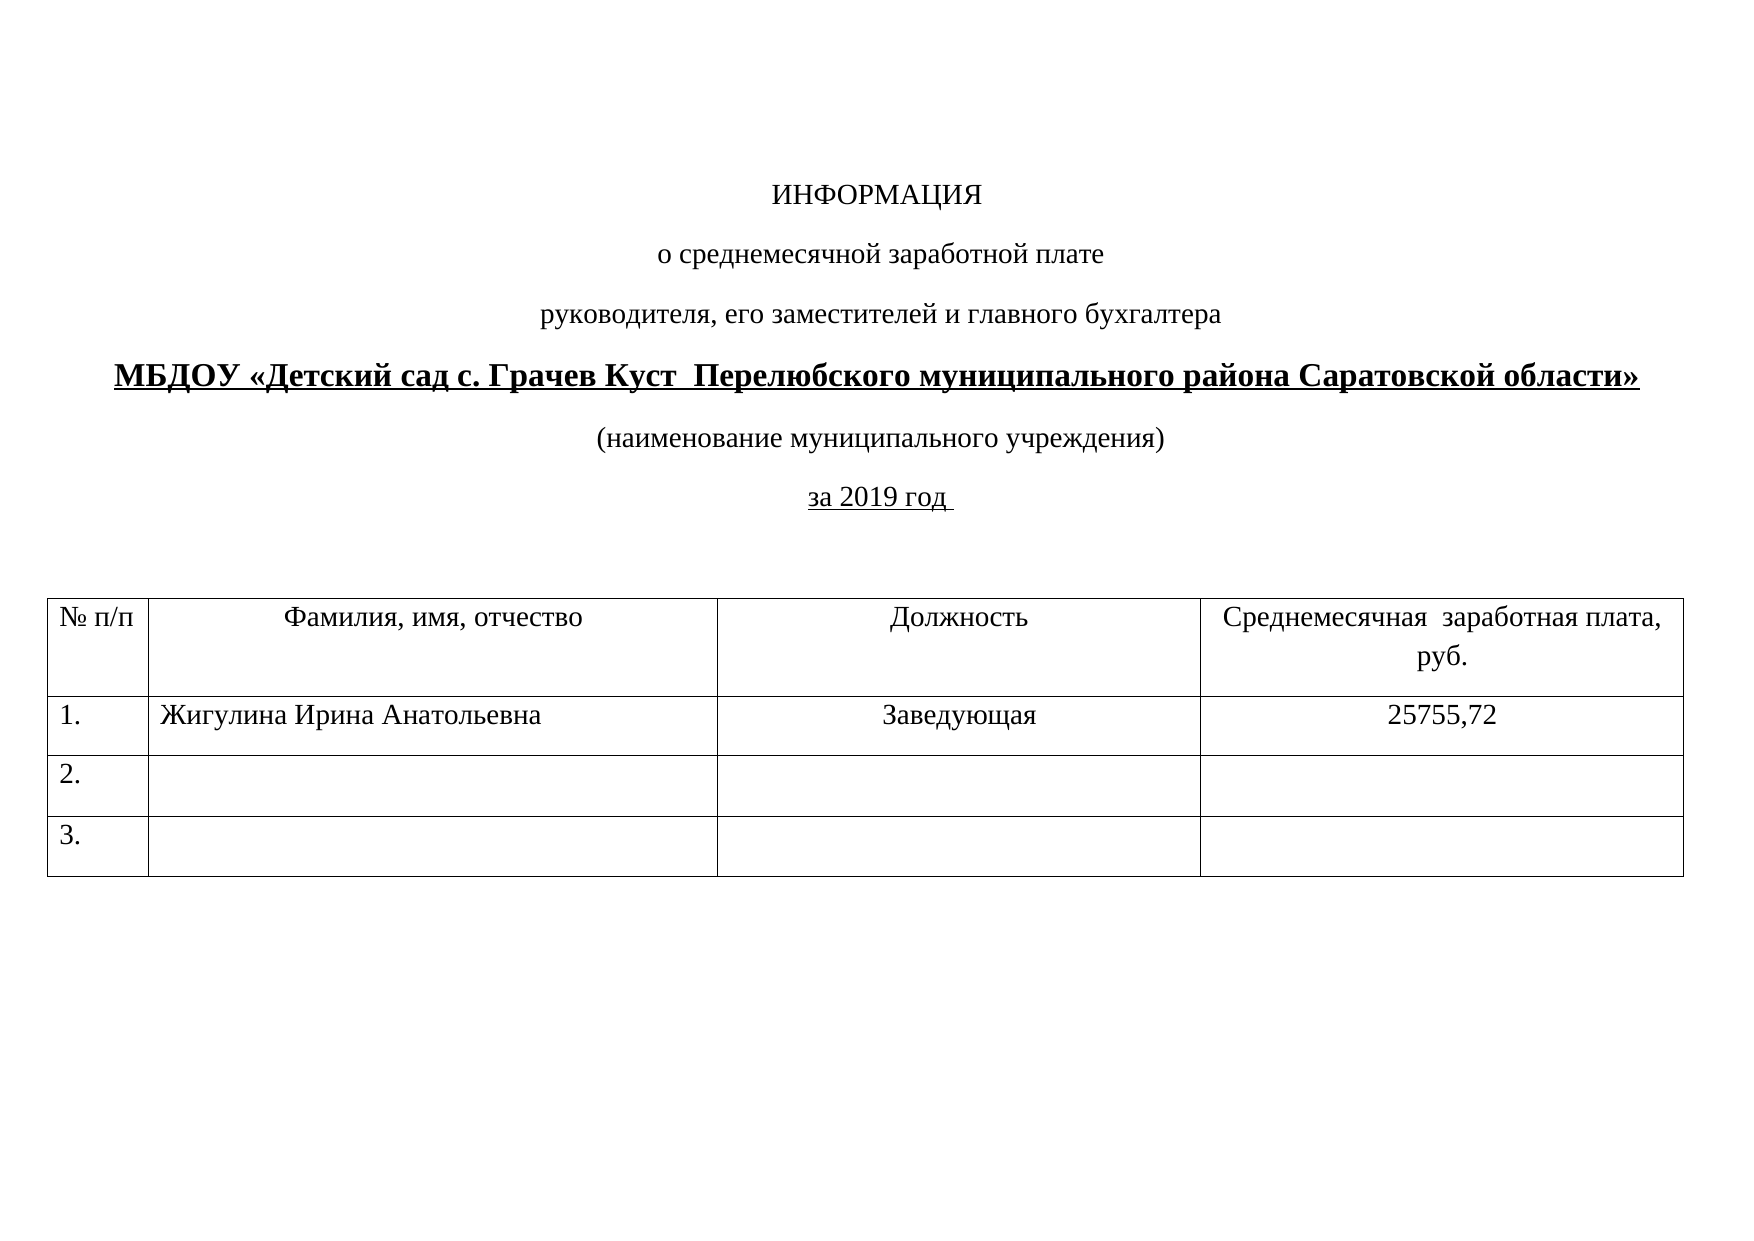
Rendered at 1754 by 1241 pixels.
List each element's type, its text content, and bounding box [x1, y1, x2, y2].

table_cell 25755,72 [1201, 697, 1683, 755]
text МБДОУ «Детский сад с. Грачев Куст Перелюбского муниципального района Саратовской области» [59, 355, 1695, 394]
table_cell [718, 756, 1200, 816]
table_header Фамилия, имя, отчество [149, 599, 717, 696]
table_cell [149, 817, 717, 876]
text о среднемесячной заработной плате [59, 237, 1695, 270]
table_cell 3. [48, 817, 148, 876]
table_cell 2. [48, 756, 148, 816]
table_cell [1201, 756, 1683, 816]
table_cell [718, 817, 1200, 876]
table_cell 1. [48, 697, 148, 755]
text ИНФОРМАЦИЯ [59, 177, 1695, 211]
table_header Среднемесячная заработная плата, руб. [1201, 599, 1683, 696]
text руководителя, его заместителей и главного бухгалтера [59, 296, 1695, 329]
text за 2019 год [59, 479, 1695, 513]
table_cell Заведующая [718, 697, 1200, 755]
table_cell Жигулина Ирина Анатольевна [149, 697, 717, 755]
table_cell [149, 756, 717, 816]
table_header Должность [718, 599, 1200, 696]
text (наименование муниципального учреждения) [59, 420, 1695, 454]
table_cell [1201, 817, 1683, 876]
table_header № п/п [48, 599, 148, 696]
